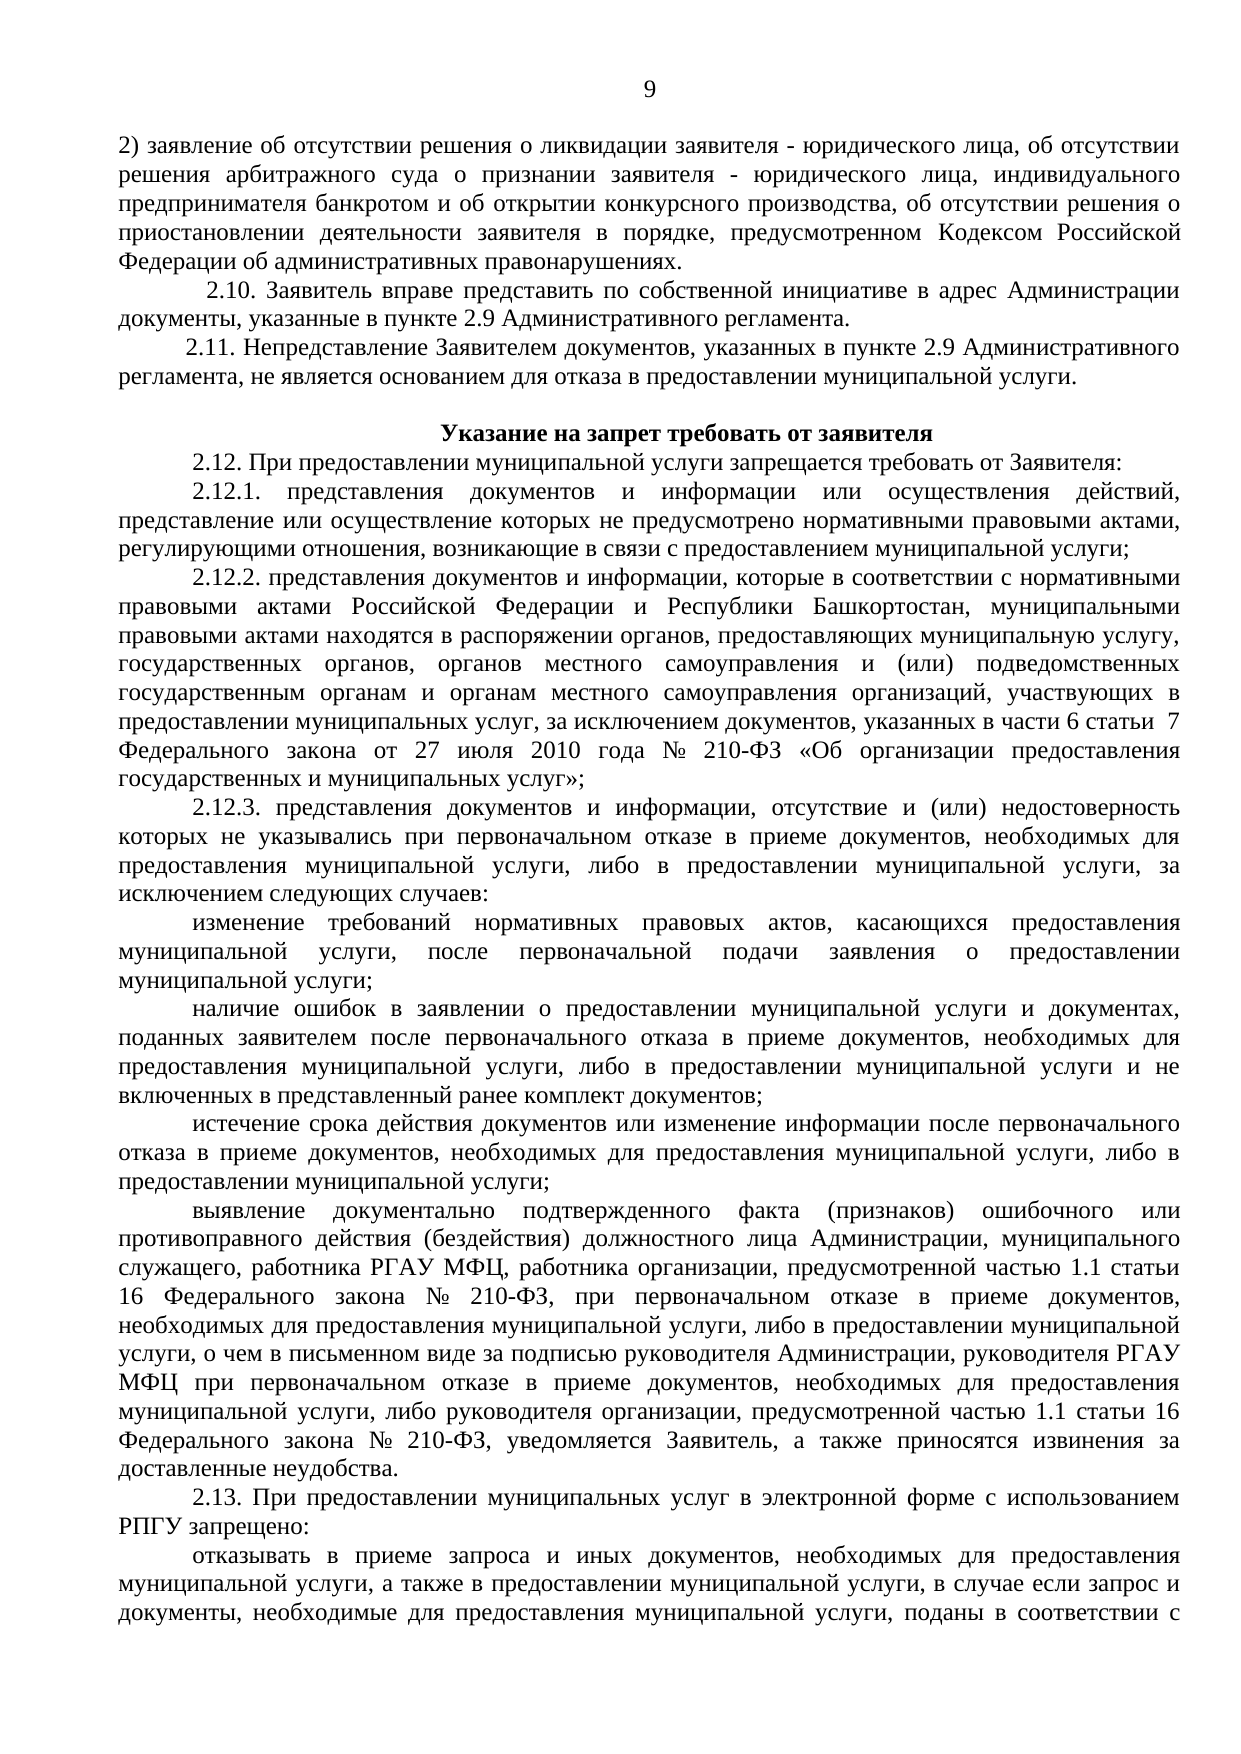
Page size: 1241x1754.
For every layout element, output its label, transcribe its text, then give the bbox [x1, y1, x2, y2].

text 2.11. Непредставление Заявителем документов, указанных в пункте 2.9 Административного регламента, не является основанием для отказа в предоставлении муниципальной услуги. [118, 332, 1181, 390]
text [118, 1540, 1181, 1626]
text изменение требований нормативных правовых актов, касающихся предоставления муниципальной услуги, после первоначальной подачи заявления о предоставлении муниципальной услуги; [118, 907, 1181, 993]
text 2.12.3. представления документов и информации, отсутствие и (или) недостоверность которых не указывались при первоначальном отказе в приеме документов, необходимых для предоставления муниципальной услуги, либо в предоставлении муниципальной услуги, за исключением следующих случаев: [118, 792, 1181, 907]
text 2.12.2. представления документов и информации, которые в соответствии с нормативными правовыми актами Российской Федерации и Республики Башкортостан, муниципальными правовыми актами находятся в распоряжении органов, предоставляющих муниципальную услугу, государственных органов, органов местного самоуправления и (или) подведомственных государственным органам и органам местного самоуправления организаций, участвующих в предоставлении муниципальных услуг, за исключением документов, указанных в части 6 статьи 7 Федерального закона от 27 июля 2010 года № 210-ФЗ «Об организации предоставления государственных и муниципальных услуг»; [118, 562, 1181, 792]
text истечение срока действия документов или изменение информации после первоначального отказа в приеме документов, необходимых для предоставления муниципальной услуги, либо в предоставлении муниципальной услуги; [118, 1108, 1181, 1195]
text 2.12.1. представления документов и информации или осуществления действий, представление или осуществление которых не предусмотрено нормативными правовыми актами, регулирующими отношения, возникающие в связи с предоставлением муниципальной услуги; [118, 476, 1181, 562]
text 2.10. Заявитель вправе представить по собственной инициативе в адрес Администрации документы, указанные в пункте 2.9 Административного регламента. [118, 275, 1181, 332]
text выявление документально подтвержденного факта (признаков) ошибочного или противоправного действия (бездействия) должностного лица Администрации, муниципального служащего, работника РГАУ МФЦ, работника организации, предусмотренной частью 1.1 статьи 16 Федерального закона № 210-ФЗ, при первоначальном отказе в приеме документов, необходимых для предоставления муниципальной услуги, либо в предоставлении муниципальной услуги, о чем в письменном виде за подписью руководителя Администрации, руководителя РГАУ МФЦ при первоначальном отказе в приеме документов, необходимых для предоставления муниципальной услуги, либо руководителя организации, предусмотренной частью 1.1 статьи 16 Федерального закона № 210-ФЗ, уведомляется Заявитель, а также приносятся извинения за доставленные неудобства. [118, 1195, 1181, 1482]
text 2) заявление об отсутствии решения о ликвидации заявителя - юридического лица, об отсутствии решения арбитражного суда о признании заявителя - юридического лица, индивидуального предпринимателя банкротом и об открытии конкурсного производства, об отсутствии решения о приостановлении деятельности заявителя в порядке, предусмотренном Кодексом Российской Федерации об административных правонарушениях. [118, 131, 1181, 275]
text 2.13. При предоставлении муниципальных услуг в электронной форме с использованием РПГУ запрещено: [118, 1482, 1181, 1540]
text 2.12. При предоставлении муниципальной услуги запрещается требовать от Заявителя: [118, 447, 1181, 476]
text наличие ошибок в заявлении о предоставлении муниципальной услуги и документах, поданных заявителем после первоначального отказа в приеме документов, необходимых для предоставления муниципальной услуги, либо в предоставлении муниципальной услуги и не включенных в представленный ранее комплект документов; [118, 993, 1181, 1108]
text Указание на запрет требовать от заявителя [118, 418, 1181, 447]
